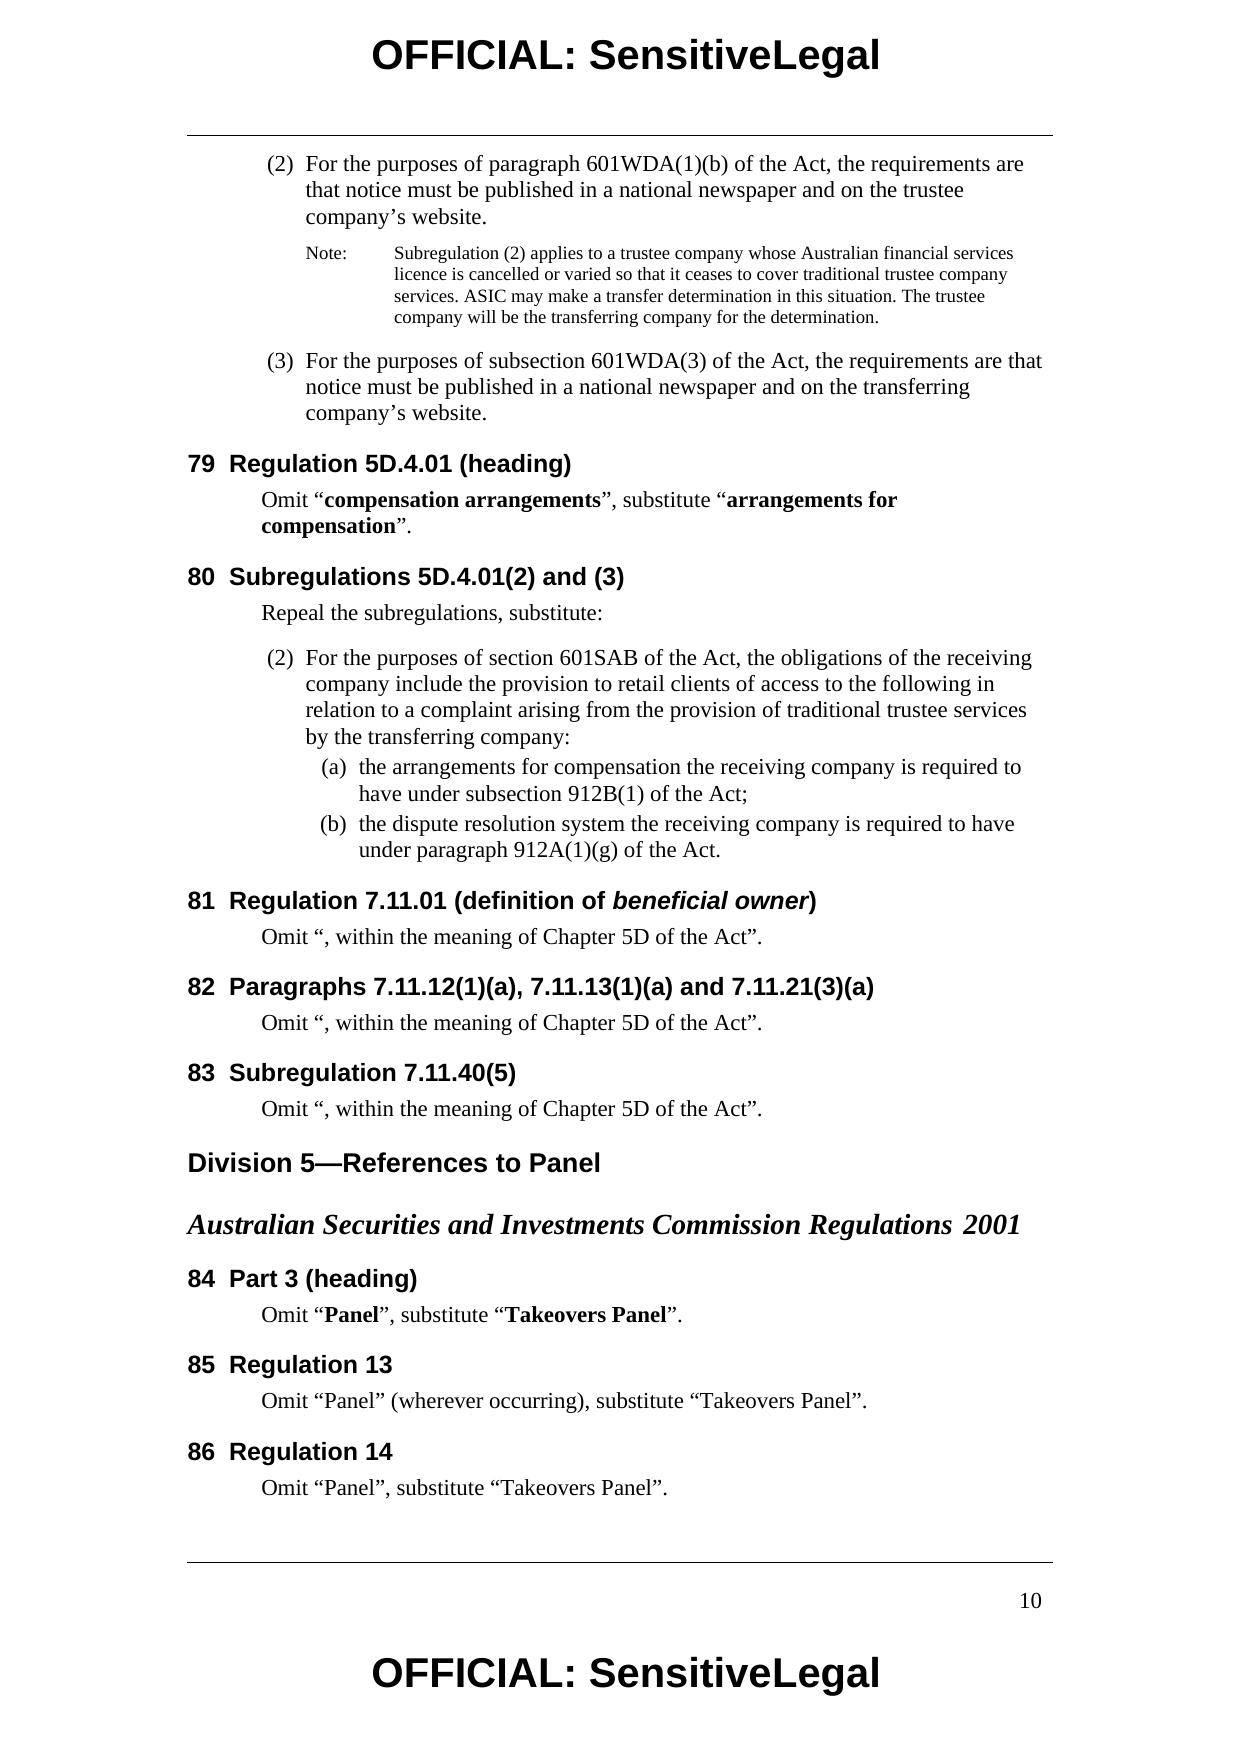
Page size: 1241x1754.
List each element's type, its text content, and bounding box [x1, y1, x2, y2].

text (3) For the purposes of subsection 601WDA(3) of the Act, the requirements are that notice must be published in a national newspaper and on the transferring company’s website. [187, 347, 1053, 426]
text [261, 1301, 1053, 1327]
text (2) For the purposes of paragraph 601WDA(1)(b) of the Act, the requirements are that notice must be published in a national newspaper and on the trustee company’s website. [187, 150, 1053, 229]
text Australian Securities and Investments Commission Regulations 2001 [187, 1207, 1053, 1241]
text Omit “compensation arrangements”, substitute “arrangements for compensation”. [261, 486, 1053, 538]
text (b) the dispute resolution system the receiving company is required to have under paragraph 912A(1)(g) of the Act. [187, 810, 359, 863]
text Omit “, within the meaning of Chapter 5D of the Act”. [261, 923, 1053, 949]
text 82 Paragraphs 7.11.12(1)(a), 7.11.13(1)(a) and 7.11.21(3)(a) [187, 972, 1053, 1001]
text 79 Regulation 5D.4.01 (heading) [187, 449, 1053, 477]
text (a) the arrangements for compensation the receiving company is required to have under subsection 912B(1) of the Act; [187, 753, 1053, 806]
text (b) the dispute resolution system the receiving company is required to have under paragraph 912A(1)(g) of the Act. [721, 810, 1053, 863]
text 85 Regulation 13 [187, 1350, 1053, 1379]
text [261, 1473, 1053, 1500]
text Omit “, within the meaning of Chapter 5D of the Act”. [261, 1096, 1053, 1122]
text 81 Regulation 7.11.01 (definition of beneficial owner) [187, 886, 1053, 914]
text 86 Regulation 14 [187, 1436, 1053, 1465]
text Omit “Panel” (wherever occurring), substitute “Takeovers Panel”. [261, 1387, 1053, 1413]
text 80 Subregulations 5D.4.01(2) and (3) [187, 561, 1053, 590]
text Repeal the subregulations, substitute: [261, 598, 1053, 625]
text 83 Subregulation 7.11.40(5) [187, 1058, 1053, 1087]
text (2) For the purposes of section 601SAB of the Act, the obligations of the receiving company include the provision to retail clients of access to the following in relation to a complaint arising from the provision of traditional trustee services by the transferring company: [187, 644, 1053, 749]
text Note: Subregulation (2) applies to a trustee company whose Australian financial services licence is cancelled or varied so that it ceases to cover traditional trustee company services. ASIC may make a transfer determination in this situation. The trustee company will be the transferring company for the determination. [305, 242, 1053, 328]
text Omit “, within the meaning of Chapter 5D of the Act”. [261, 1009, 1053, 1036]
text 84 Part 3 (heading) [187, 1264, 1053, 1292]
text Division 5—References to Panel [187, 1147, 1053, 1178]
